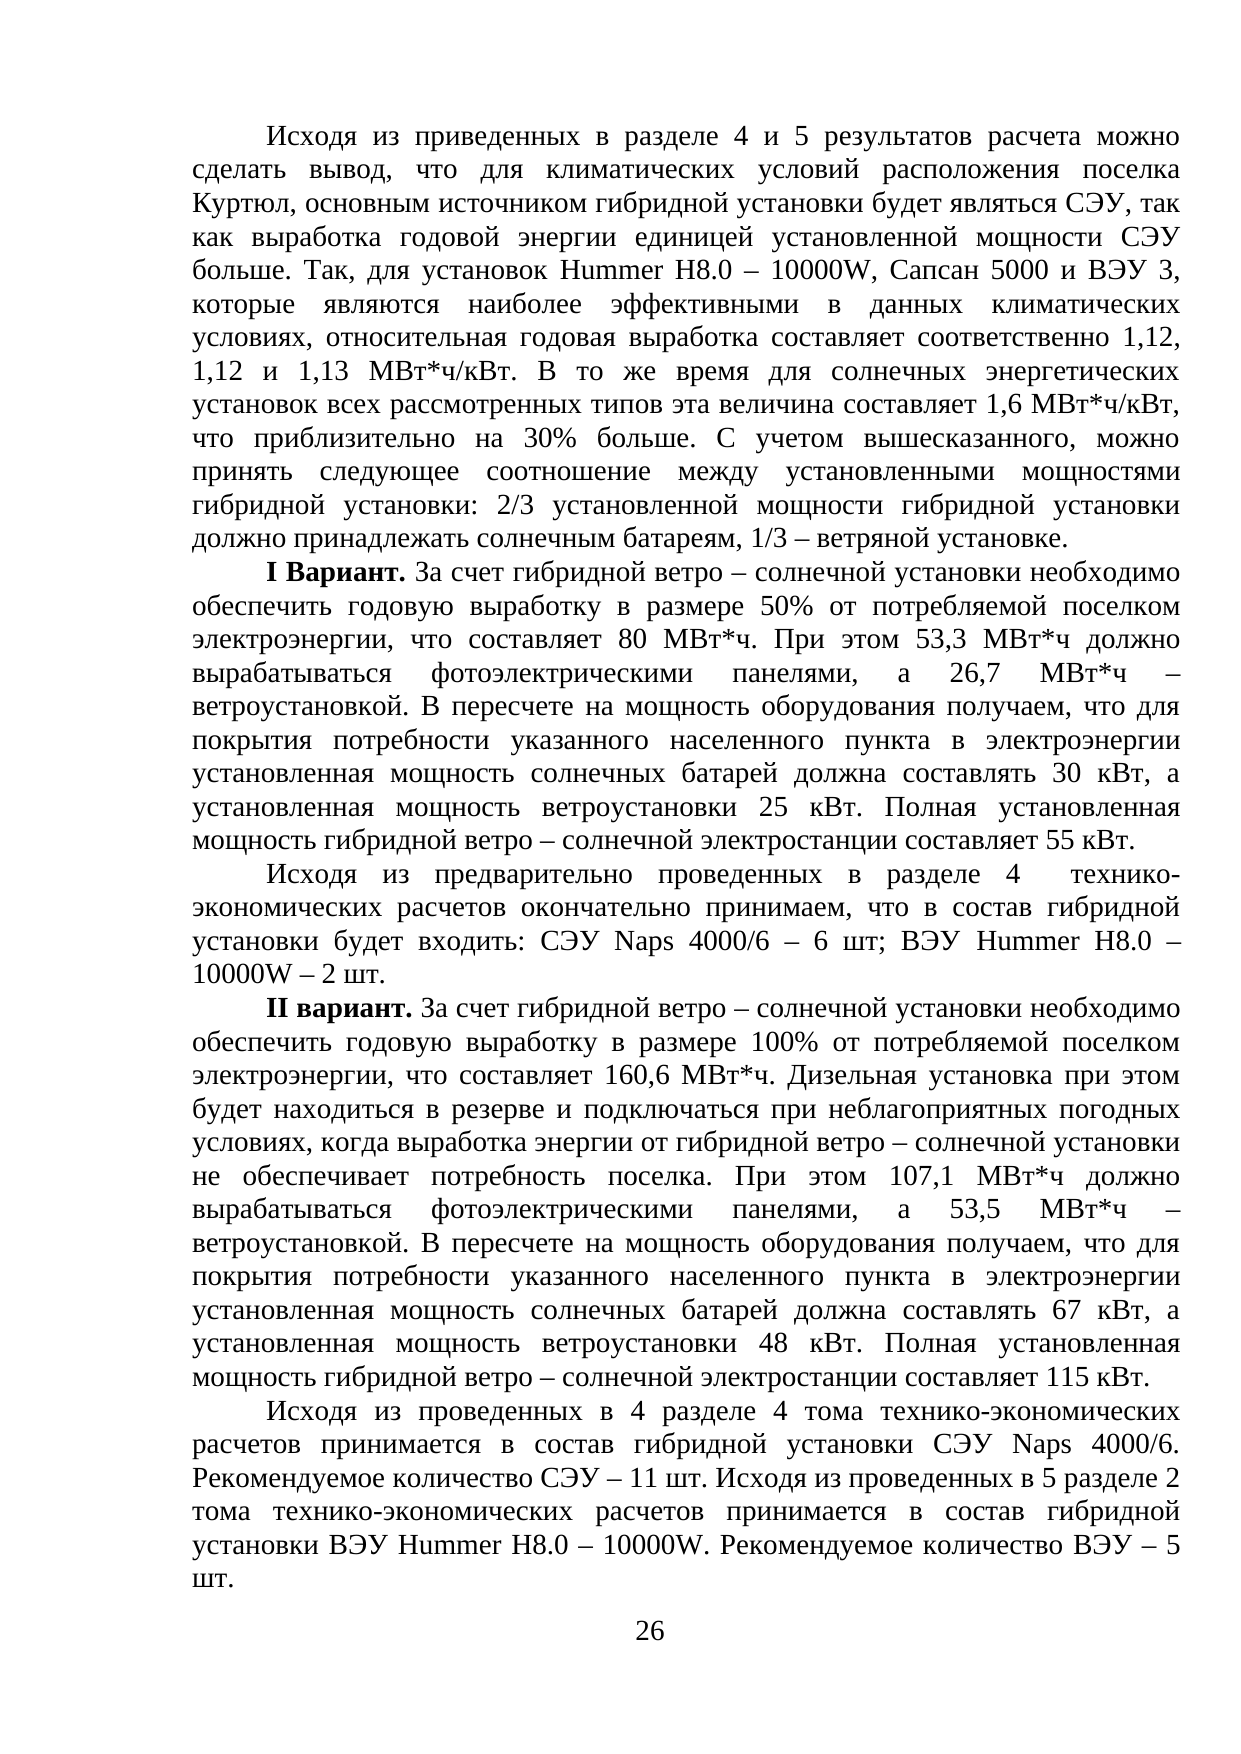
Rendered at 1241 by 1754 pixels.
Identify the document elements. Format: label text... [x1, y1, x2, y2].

text II вариант. За счет гибридной ветро – солнечной установки необходимо обеспечить годовую выработку в размере 100% от потребляемой поселком электроэнергии, что составляет 160,6 МВт*ч. Дизельная установка при этом будет находиться в резерве и подключаться при неблагоприятных погодных условиях, когда выработка энергии от гибридной ветро – солнечной установки не обеспечивает потребность поселка. При этом 107,1 МВт*ч должно вырабатываться фотоэлектрическими панелями, а 53,5 МВт*ч – ветроустановкой. В пересчете на мощность оборудования получаем, что для покрытия потребности указанного населенного пункта в электроэнергии установленная мощность солнечных батарей должна составлять 67 кВт, а установленная мощность ветроустановки 48 кВт. Полная установленная мощность гибридной ветро – солнечной электростанции составляет 115 кВт. [192, 990, 1181, 1393]
text Исходя из приведенных в разделе 4 и 5 результатов расчета можно сделать вывод, что для климатических условий расположения поселка Куртюл, основным источником гибридной установки будет являться СЭУ, так как выработка годовой энергии единицей установленной мощности СЭУ больше. Так, для установок Hummer H8.0 – 10000W, Сапсан 5000 и ВЭУ 3, которые являются наиболее эффективными в данных климатических условиях, относительная годовая выработка составляет соответственно 1,12, 1,12 и 1,13 МВт*ч/кВт. В то же время для солнечных энергетических установок всех рассмотренных типов эта величина составляет 1,6 МВт*ч/кВт, что приблизительно на 30% больше. С учетом вышесказанного, можно принять следующее соотношение между установленными мощностями гибридной установки: 2/3 установленной мощности гибридной установки должно принадлежать солнечным батареям, 1/3 – ветряной установке. [192, 118, 1181, 554]
text Исходя из предварительно проведенных в разделе 4 технико-экономических расчетов окончательно принимаем, что в состав гибридной установки будет входить: СЭУ Naps 4000/6 – 6 шт; ВЭУ Hummer H8.0 – 10000W – 2 шт. [192, 856, 1181, 990]
text I Вариант. За счет гибридной ветро – солнечной установки необходимо обеспечить годовую выработку в размере 50% от потребляемой поселком электроэнергии, что составляет 80 МВт*ч. При этом 53,3 МВт*ч должно вырабатываться фотоэлектрическими панелями, а 26,7 МВт*ч – ветроустановкой. В пересчете на мощность оборудования получаем, что для покрытия потребности указанного населенного пункта в электроэнергии установленная мощность солнечных батарей должна составлять 30 кВт, а установленная мощность ветроустановки 25 кВт. Полная установленная мощность гибридной ветро – солнечной электростанции составляет 55 кВт. [192, 554, 1181, 856]
text Исходя из проведенных в 4 разделе 4 тома технико-экономических расчетов принимается в состав гибридной установки СЭУ Naps 4000/6. Рекомендуемое количество СЭУ – 11 шт. Исходя из проведенных в 5 разделе 2 тома технико-экономических расчетов принимается в состав гибридной установки ВЭУ Hummer H8.0 – 10000W. Рекомендуемое количество ВЭУ – 5 шт. [192, 1393, 1181, 1594]
